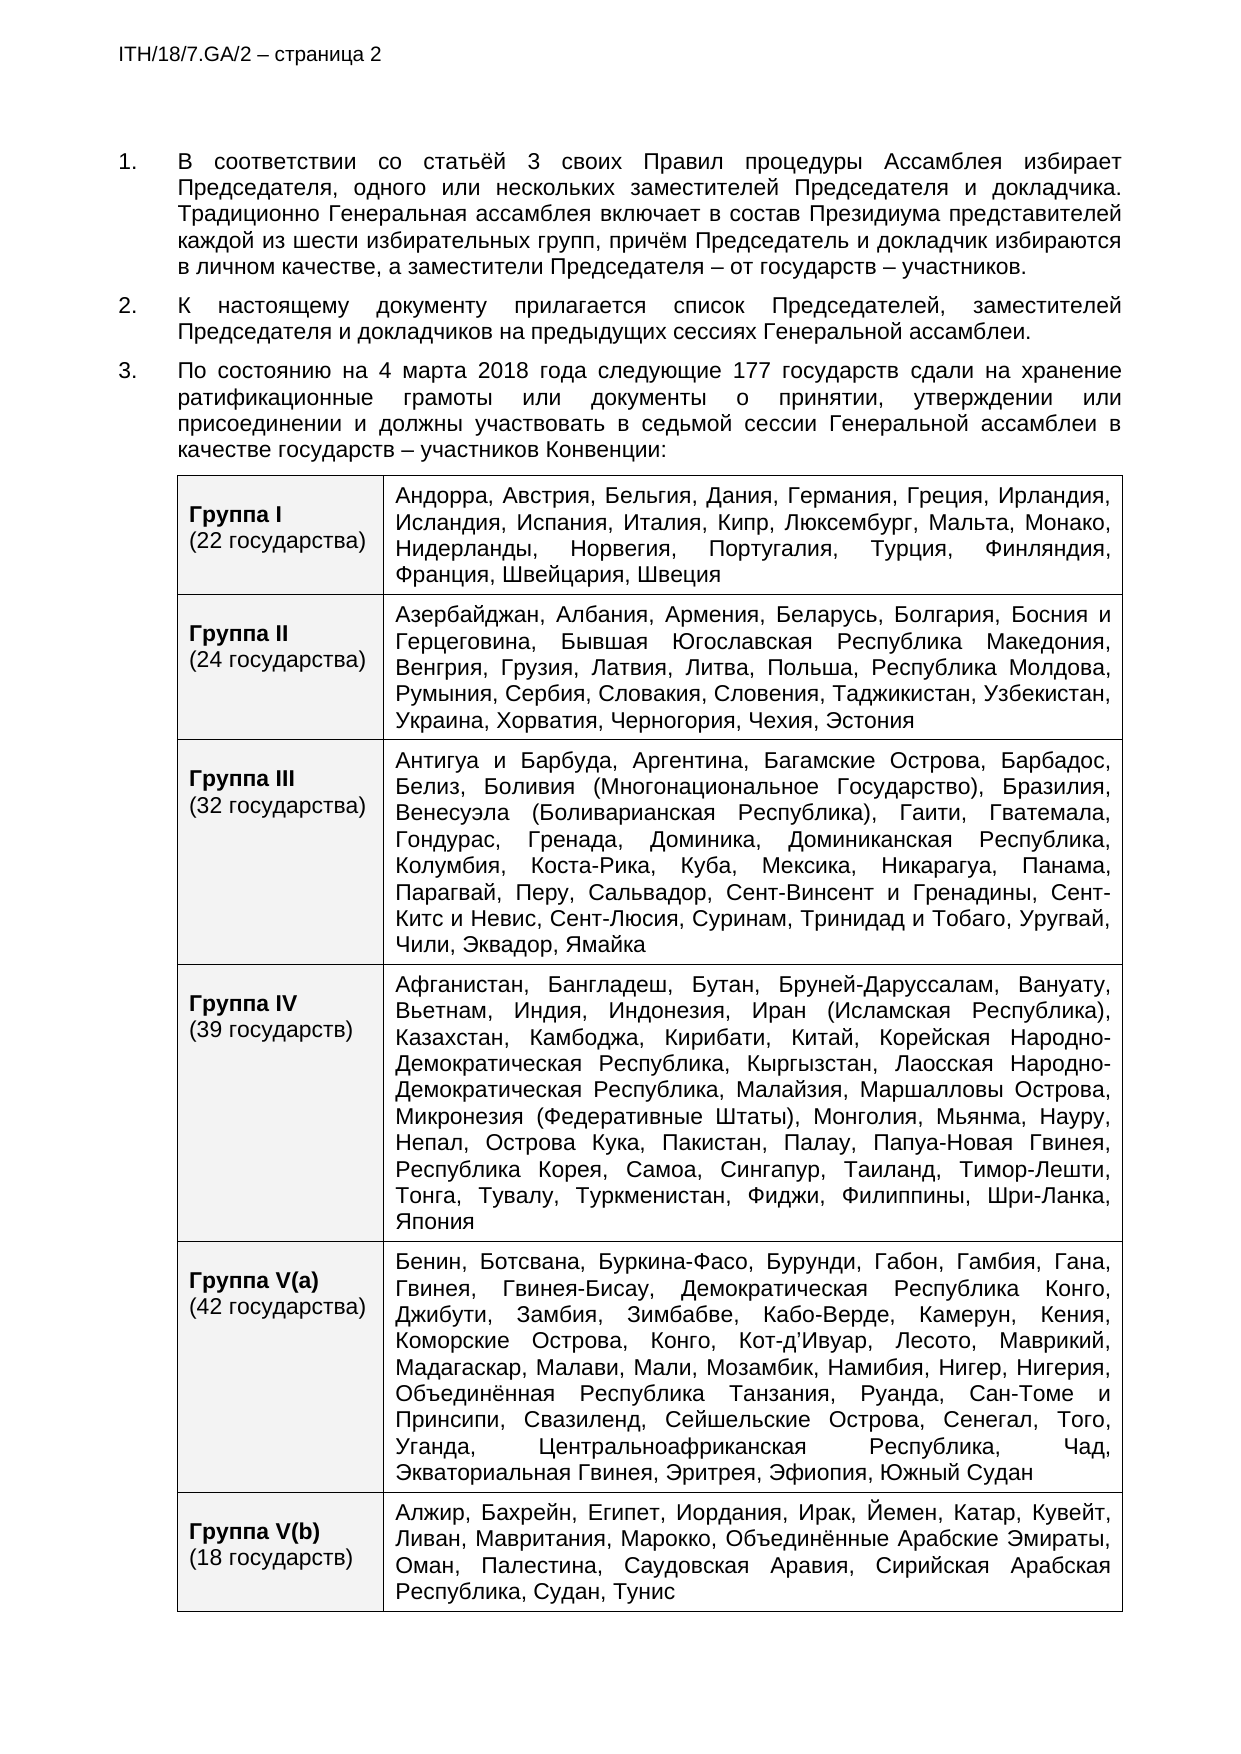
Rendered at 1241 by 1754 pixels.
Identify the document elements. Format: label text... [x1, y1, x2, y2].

text В соответствии со статьёй 3 своих Правил процедуры Ассамблея избирает Председателя, одного или нескольких заместителей Председателя и докладчика. Традиционно Генеральная ассамблея включает в состав Президиума представителей каждой из шести избирательных групп, причём Председатель и докладчик избираются в личном качестве, а заместители Председателя – от государств – участников. [118, 148, 1122, 279]
text К настоящему документу прилагается список Председателей, заместителей Председателя и докладчиков на предыдущих сессиях Генеральной ассамблеи. [118, 292, 1122, 345]
table_cell Бенин, Ботсвана, Буркина-Фасо, Бурунди, Габон, Гамбия, Гана, Гвинея, Гвинея-Бисау, Демократическая Республика Конго, Джибути, Замбия, Зимбабве, Кабо-Верде, Камерун, Кения, Коморские Острова, Конго, Кот-д’Ивуар, Лесото, Маврикий, Мадагаскар, Малави, Мали, Мозамбик, Намибия, Нигер, Нигерия, Объединённая Республика Танзания, Руанда, Сан-Томе и Принсипи, Свазиленд, Сейшельские Острова, Сенегал, Того, Уганда, Центральноафриканская Республика, Чад, Экваториальная Гвинея, Эритрея, Эфиопия, Южный Судан [384, 1242, 1122, 1492]
table_cell Группа V(b) (18 государств) [178, 1493, 383, 1611]
table_cell Группа III (32 государства) [178, 740, 383, 964]
table_cell Афганистан, Бангладеш, Бутан, Бруней-Даруссалам, Вануату, Вьетнам, Индия, Индонезия, Иран (Исламская Республика), Казахстан, Камбоджа, Кирибати, Китай, Корейская Народно-Демократическая Республика, Кыргызстан, Лаосская Народно-Демократическая Республика, Малайзия, Маршалловы Острова, Микронезия (Федеративные Штаты), Монголия, Мьянма, Науру, Непал, Острова Кука, Пакистан, Палау, Папуа-Новая Гвинея, Республика Корея, Самоа, Сингапур, Таиланд, Тимор-Лешти, Тонга, Тувалу, Туркменистан, Фиджи, Филиппины, Шри-Ланка, Япония [384, 965, 1122, 1241]
table_cell Группа II (24 государства) [178, 595, 383, 739]
table_cell Антигуа и Барбуда, Аргентина, Багамские Острова, Барбадос, Белиз, Боливия (Многонациональное Государство), Бразилия, Венесуэла (Боливарианская Республика), Гаити, Гватемала, Гондурас, Гренада, Доминика, Доминиканская Республика, Колумбия, Коста-Рика, Куба, Мексика, Никарагуа, Панама, Парагвай, Перу, Сальвадор, Сент-Винсент и Гренадины, Сент-Китс и Невис, Сент-Люсия, Суринам, Тринидад и Тобаго, Уругвай, Чили, Эквадор, Ямайка [384, 740, 1122, 964]
table_header Андорра, Австрия, Бельгия, Дания, Германия, Греция, Ирландия, Исландия, Испания, Италия, Кипр, Люксембург, Мальта, Монако, Нидерланды, Норвегия, Португалия, Турция, Финляндия, Франция, Швейцария, Швеция [384, 476, 1122, 594]
table_cell Алжир, Бахрейн, Египет, Иордания, Ирак, Йемен, Катар, Кувейт, Ливан, Мавритания, Марокко, Объединённые Арабские Эмираты, Оман, Палестина, Саудовская Аравия, Сирийская Арабская Республика, Судан, Тунис [384, 1493, 1122, 1611]
table_header Группа I (22 государства) [178, 476, 383, 594]
table_cell Азербайджан, Албания, Армения, Беларусь, Болгария, Босния и Герцеговина, Бывшая Югославская Республика Македония, Венгрия, Грузия, Латвия, Литва, Польша, Республика Молдова, Румыния, Сербия, Словакия, Словения, Таджикистан, Узбекистан, Украина, Хорватия, Черногория, Чехия, Эстония [384, 595, 1122, 739]
text По состоянию на 4 марта 2018 года следующие 177 государств сдали на хранение ратификационные грамоты или документы о принятии, утверждении или присоединении и должны участвовать в седьмой сессии Генеральной ассамблеи в качестве государств – участников Конвенции: [118, 357, 1122, 463]
table_cell Группа V(a) (42 государства) [178, 1242, 383, 1492]
table_cell Группа IV (39 государств) [178, 965, 383, 1241]
